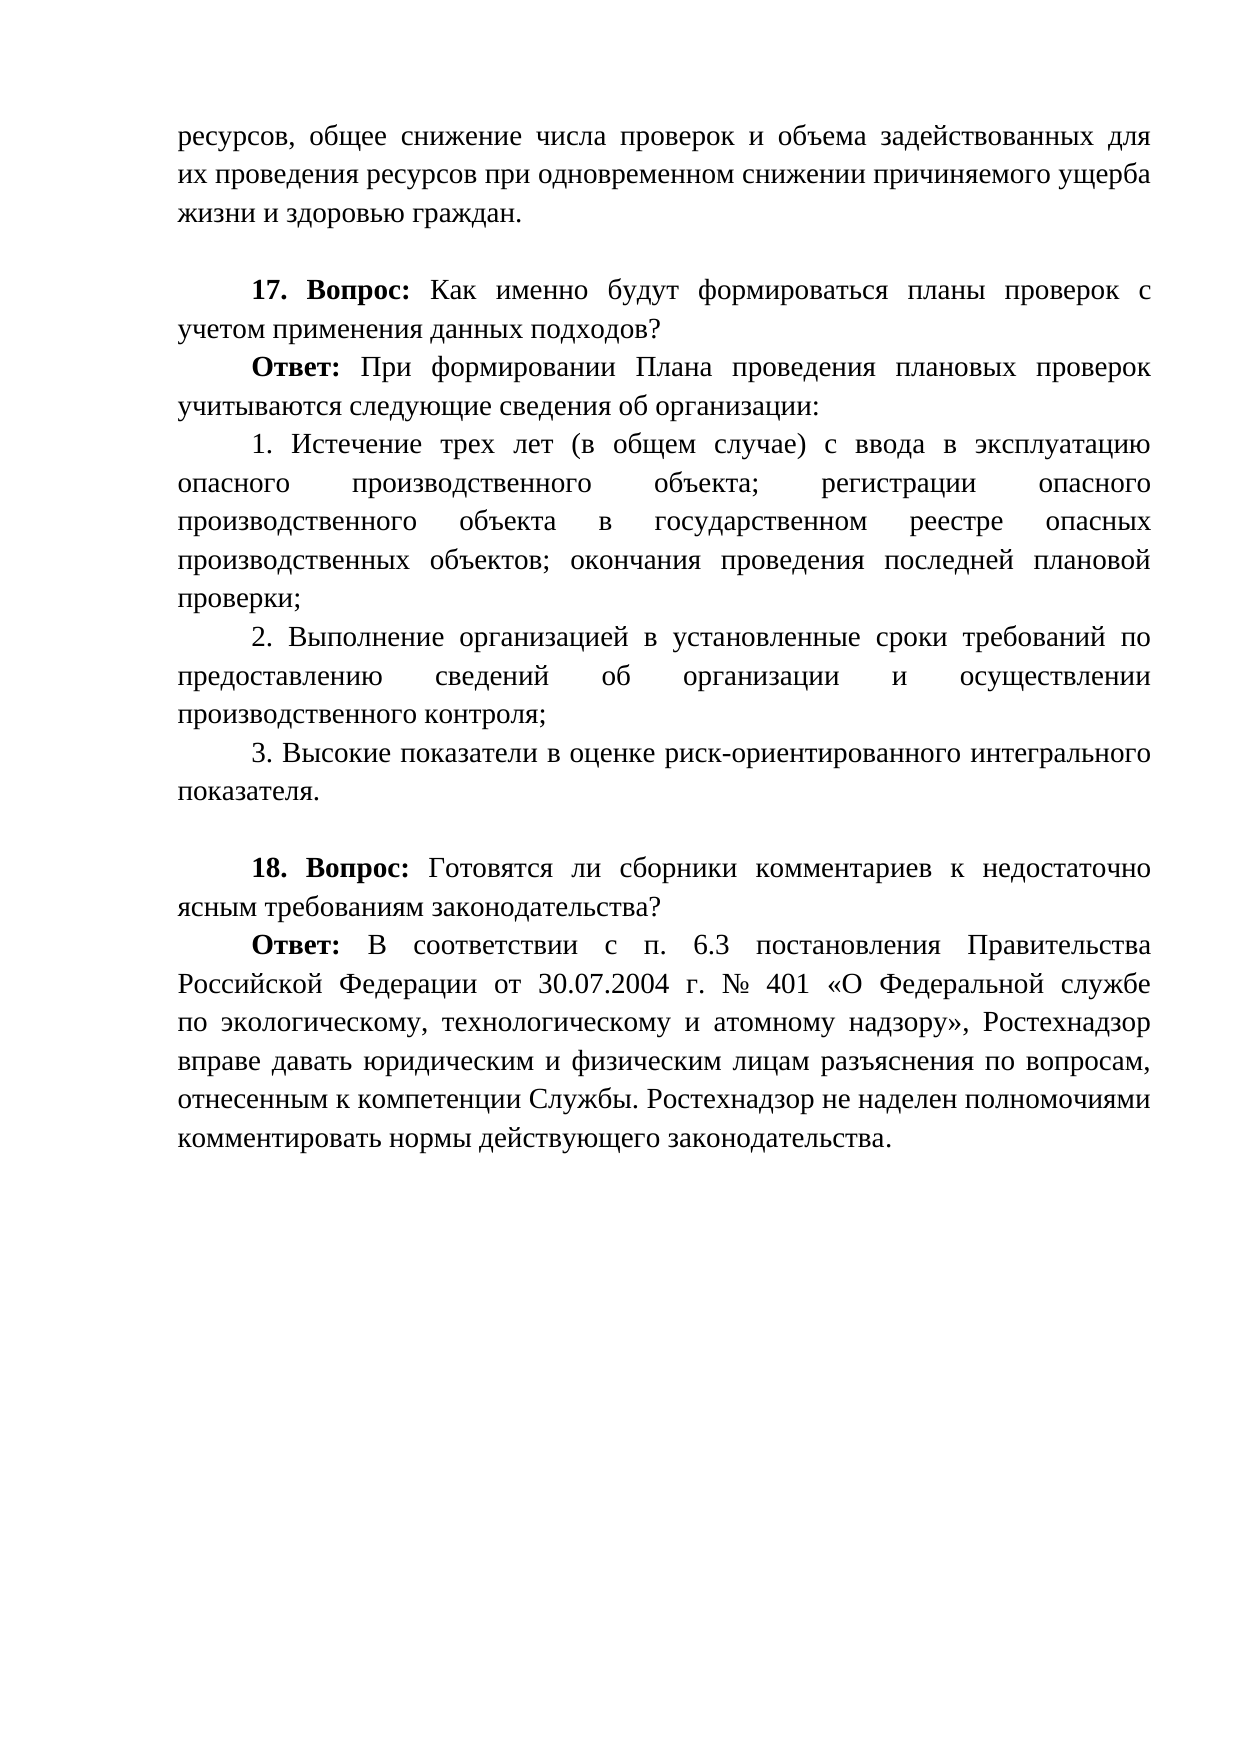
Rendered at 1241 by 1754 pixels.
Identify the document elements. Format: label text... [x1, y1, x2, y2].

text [177, 190, 1152, 229]
text Ответ: В соответствии с п. 6.3 постановления Правительства Российской Федерации от 30.07.2004 г. № 401 «О Федеральной службе по экологическому, технологическому и атомному надзору», Ростехнадзор вправе давать юридическим и физическим лицам разъяснения по вопросам, отнесенным к компетенции Службы. Ростехнадзор не наделен полномочиями комментировать нормы действующего законодательства. [177, 927, 1152, 1154]
text 1. Истечение трех лет (в общем случае) с ввода в эксплуатацию опасного производственного объекта; регистрации опасного производственного объекта в государственном реестре опасных производственных объектов; окончания проведения последней плановой проверки; [177, 426, 1152, 614]
text 2. Выполнение организацией в установленные сроки требований по предоставлению сведений об организации и осуществлении производственного контроля; [177, 619, 1152, 730]
text 3. Высокие показатели в оценке риск-ориентированного интегрального показателя. [177, 735, 1152, 807]
text Ответ: При формировании Плана проведения плановых проверок учитываются следующие сведения об организации: [177, 349, 1152, 421]
list 17. Вопрос: Как именно будут формироваться планы проверок с учетом применения данных подходов? [177, 272, 1152, 344]
text 18. Вопрос: Готовятся ли сборники комментариев к недостаточно ясным требованиям законодательства? [177, 850, 1152, 922]
